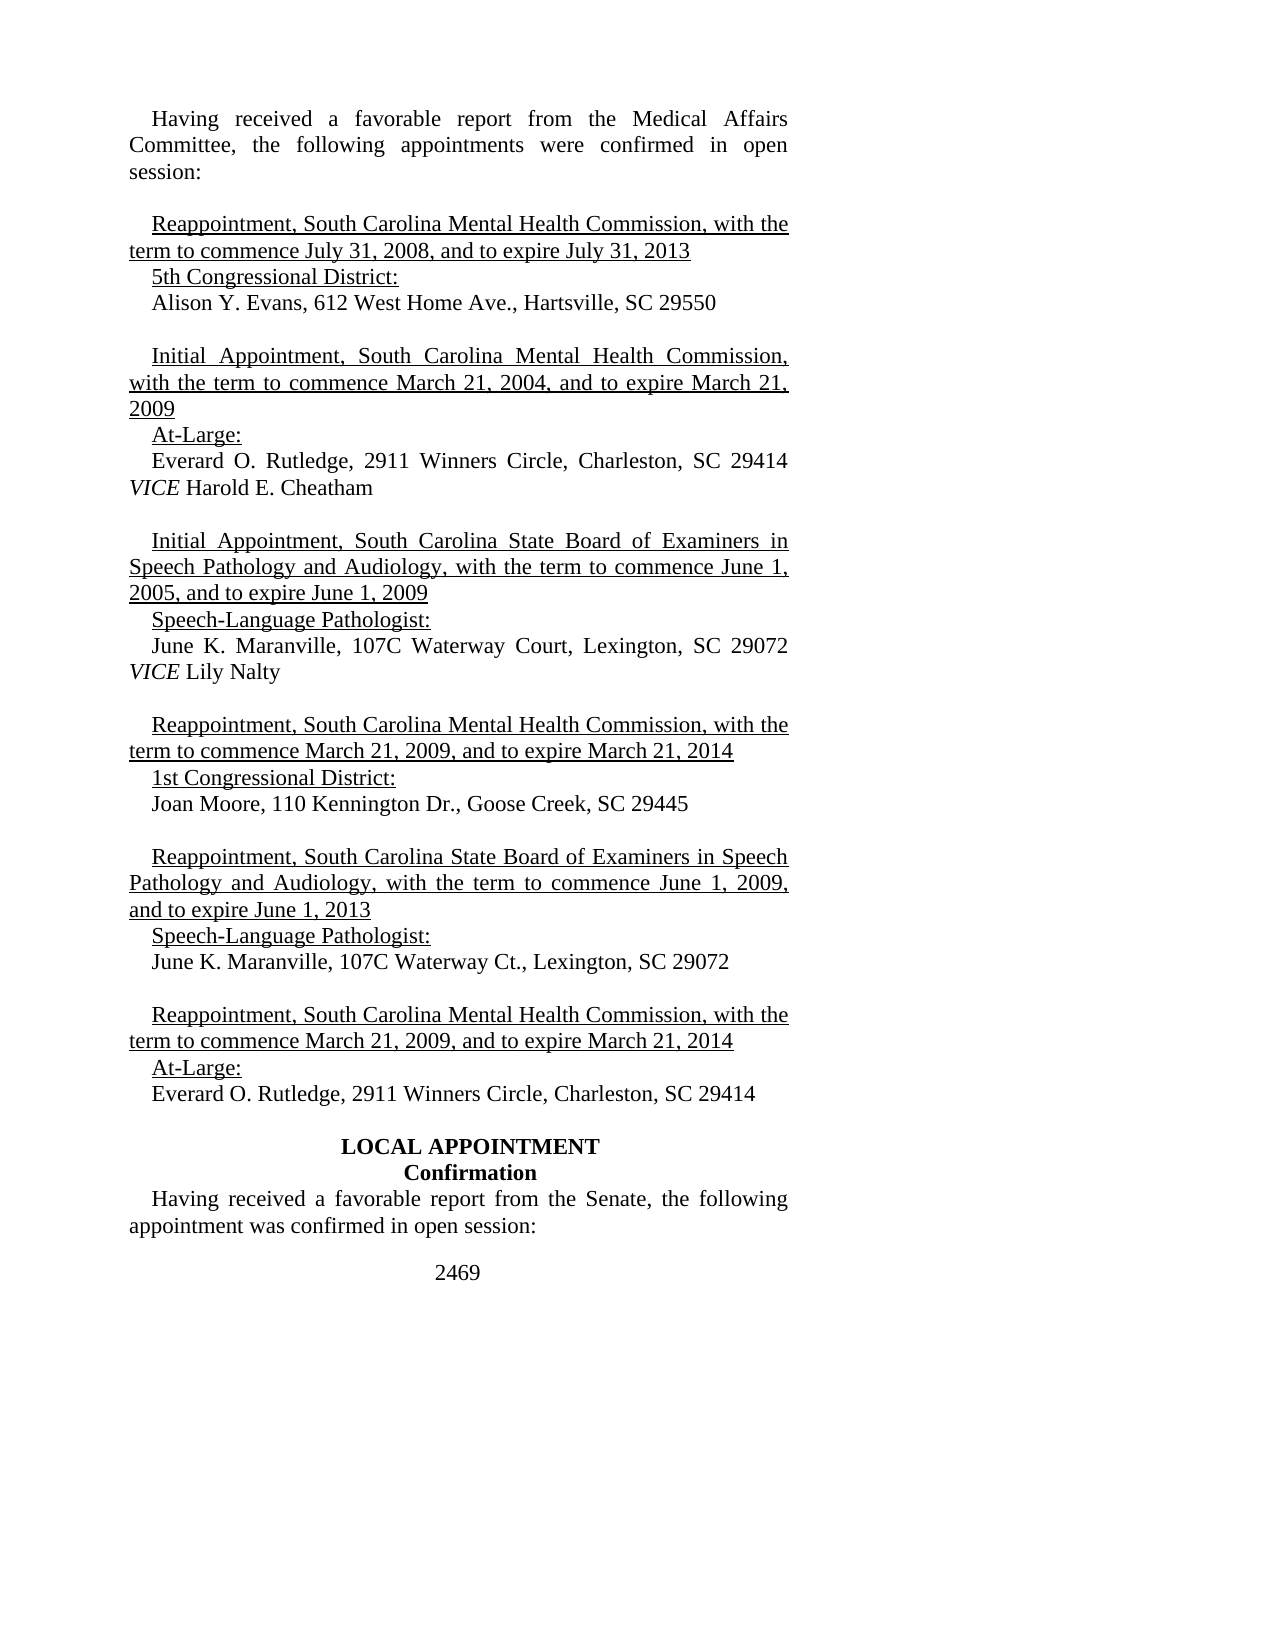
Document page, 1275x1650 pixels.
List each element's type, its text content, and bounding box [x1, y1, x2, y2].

text Everard O. Rutledge, 2911 Winners Circle, Charleston, SC 29414 [129, 1080, 789, 1106]
text Reappointment, South Carolina Mental Health Commission, with the term to commence March 21, 2009, and to expire March 21, 2014 [129, 711, 789, 764]
text June K. Maranville, 107C Waterway Court, Lexington, SC 29072 VICE Lily Nalty [129, 632, 789, 685]
text 5th Congressional District: [129, 263, 789, 289]
text Having received a favorable report from the Medical Affairs Committee, the following appointments were confirmed in open session: [129, 105, 789, 184]
text Speech-Language Pathologist: [129, 606, 789, 632]
text Initial Appointment, South Carolina Mental Health Commission, with the term to commence March 21, 2004, and to expire March 21, 2009 [129, 393, 789, 421]
text Everard O. Rutledge, 2911 Winners Circle, Charleston, SC 29414 VICE Harold E. Cheatham [129, 448, 789, 500]
text Having received a favorable report from the Senate, the following appointment was confirmed in open session: [129, 1186, 789, 1238]
text Reappointment, South Carolina Mental Health Commission, with the term to commence March 21, 2009, and to expire March 21, 2014 [129, 1001, 789, 1054]
text Initial Appointment, South Carolina Mental Health Commission, with the term to commence March 21, 2004, and to expire March 21, 2009 [129, 342, 789, 391]
text Reappointment, South Carolina State Board of Examiners in Speech Pathology and Audiology, with the term to commence June 1, 2009, and to expire June 1, 2013 [129, 893, 789, 922]
text Reappointment, South Carolina State Board of Examiners in Speech Pathology and Audiology, with the term to commence June 1, 2009, and to expire June 1, 2013 [129, 843, 789, 892]
text Alison Y. Evans, 612 West Home Ave., Hartsville, SC 29550 [129, 289, 789, 316]
text Speech-Language Pathologist: [129, 922, 789, 948]
text At-Large: [129, 421, 789, 448]
text 1st Congressional District: [129, 764, 789, 790]
text June K. Maranville, 107C Waterway Ct., Lexington, SC 29072 [129, 948, 789, 975]
text LOCAL APPOINTMENT [129, 1133, 789, 1159]
text Confirmation [129, 1159, 789, 1186]
text Initial Appointment, South Carolina State Board of Examiners in Speech Pathology and Audiology, with the term to commence June 1, 2005, and to expire June 1, 2009 [129, 577, 789, 606]
text At-Large: [129, 1054, 789, 1080]
text Reappointment, South Carolina Mental Health Commission, with the term to commence July 31, 2008, and to expire July 31, 2013 [129, 210, 789, 263]
text Joan Moore, 110 Kennington Dr., Goose Creek, SC 29445 [129, 790, 789, 817]
text Initial Appointment, South Carolina State Board of Examiners in Speech Pathology and Audiology, with the term to commence June 1, 2005, and to expire June 1, 2009 [129, 527, 789, 576]
